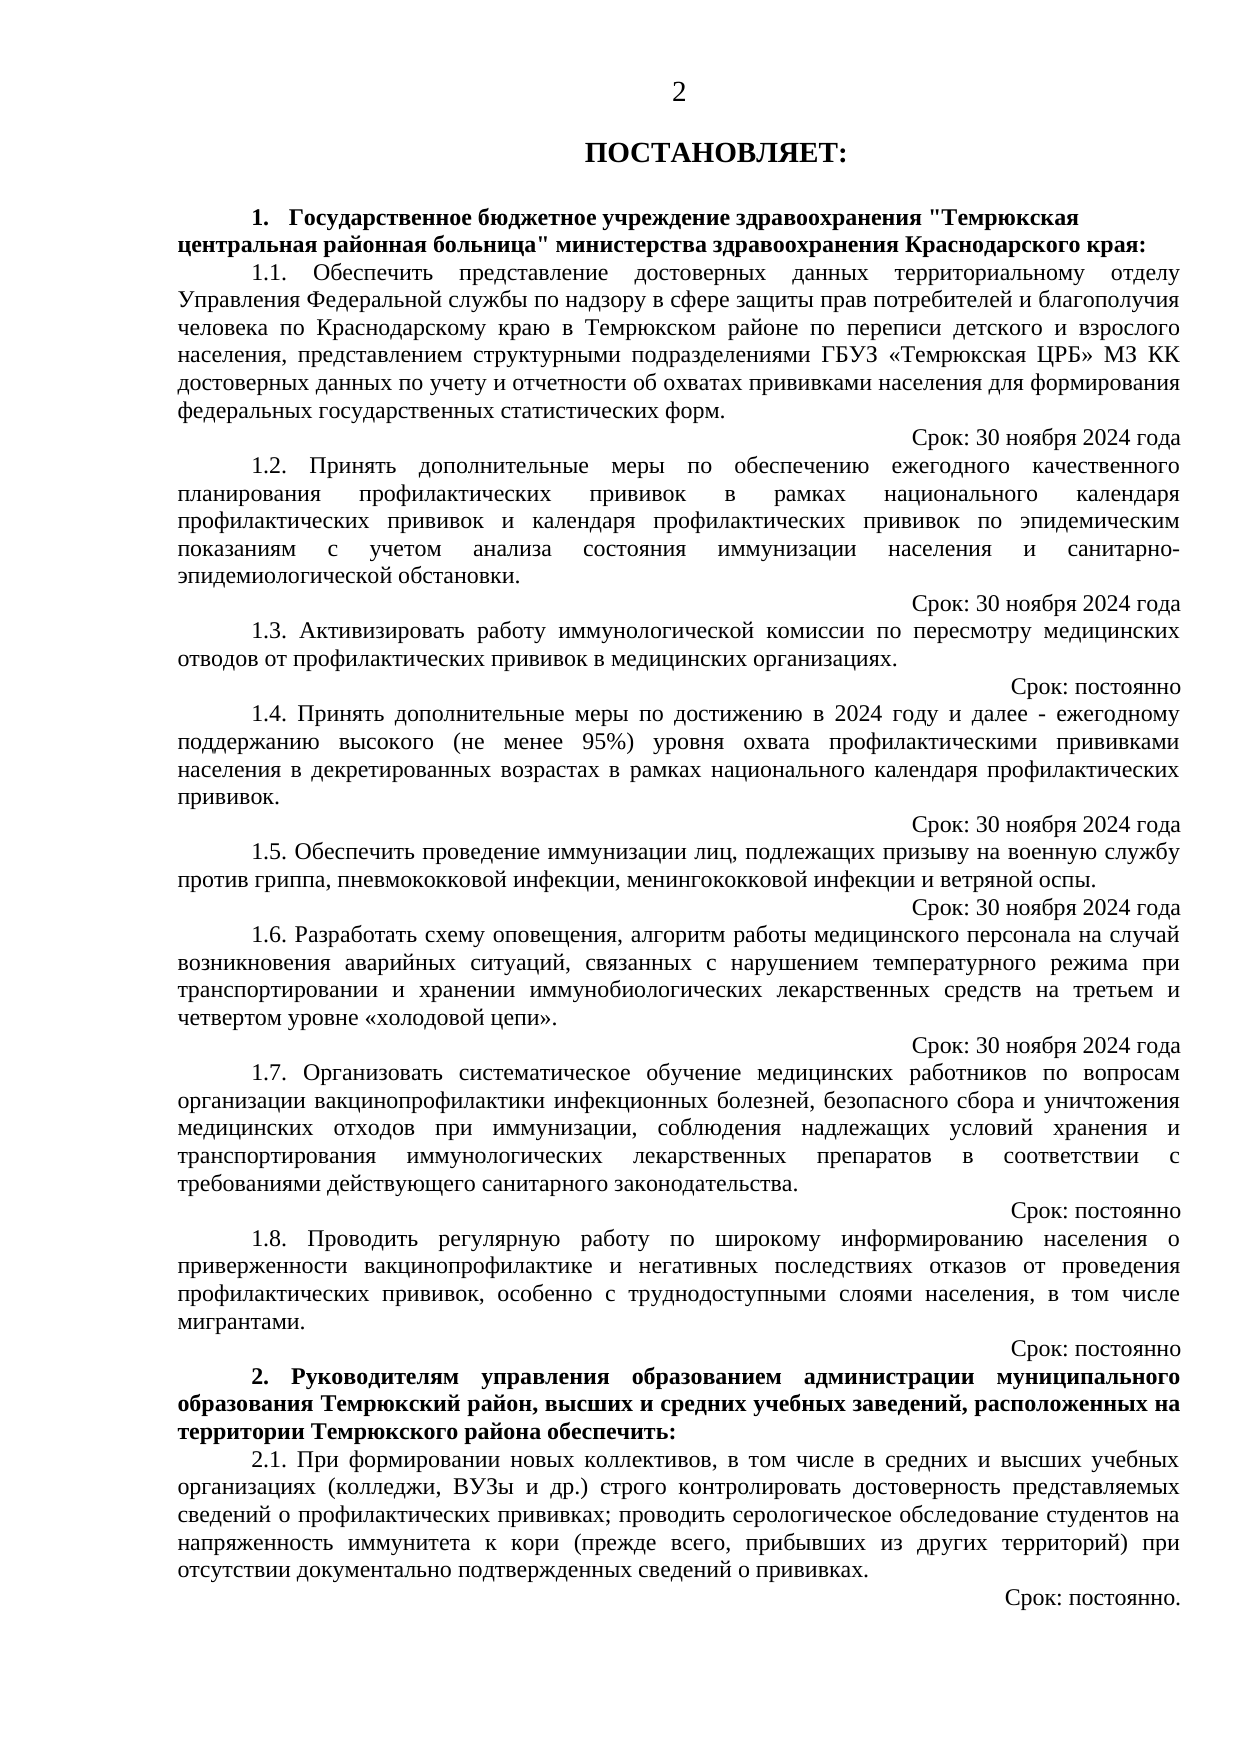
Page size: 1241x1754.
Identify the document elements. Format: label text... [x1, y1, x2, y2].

text 1.5. Обеспечить проведение иммунизации лиц, подлежащих призыву на военную службу против гриппа, пневмококковой инфекции, менингококковой инфекции и ветряной оспы. [177, 837, 1181, 893]
text Срок: постоянно [177, 1334, 1181, 1362]
text 1.8. Проводить регулярную работу по широкому информированию населения о приверженности вакцинопрофилактике и негативных последствиях отказов от проведения профилактических прививок, особенно с труднодоступными слоями населения, в том числе мигрантами. [177, 1224, 1181, 1334]
text 2.1. При формировании новых коллективов, в том числе в средних и высших учебных организациях (колледжи, ВУЗы и др.) строго контролировать достоверность представляемых сведений о профилактических прививках; проводить серологическое обследование студентов на напряженность иммунитета к кори (прежде всего, прибывших из других территорий) при отсутствии документально подтвержденных сведений о прививках. [177, 1445, 1181, 1583]
text Срок: постоянно. [177, 1583, 1181, 1610]
text Срок: 30 ноября 2024 года [177, 423, 1181, 451]
text Срок: постоянно [177, 1196, 1181, 1224]
text 1.6. Разработать схему оповещения, алгоритм работы медицинского персонала на случай возникновения аварийных ситуаций, связанных с нарушением температурного режима при транспортировании и хранении иммунобиологических лекарственных средств на третьем и четвертом уровне «холодовой цепи». [177, 920, 1181, 1031]
text 2. Руководителям управления образованием администрации муниципального образования Темрюкский район, высших и средних учебных заведений, расположенных на территории Темрюкского района обеспечить: [177, 1362, 1181, 1445]
text Срок: 30 ноября 2024 года [177, 589, 1181, 617]
text 1.3. Активизировать работу иммунологической комиссии по пересмотру медицинских отводов от профилактических прививок в медицинских организациях. [177, 617, 1181, 672]
list Государственное бюджетное учреждение здравоохранения "Темрюкская [251, 202, 1181, 230]
text 1.7. Организовать систематическое обучение медицинских работников по вопросам организации вакцинопрофилактики инфекционных болезней, безопасного сбора и уничтожения медицинских отходов при иммунизации, соблюдения надлежащих условий хранения и транспортирования иммунологических лекарственных препаратов в соответствии с требованиями действующего санитарного законодательства. [177, 1058, 1181, 1196]
text 1.2. Принять дополнительные меры по обеспечению ежегодного качественного планирования профилактических прививок в рамках национального календаря профилактических прививок и календаря профилактических прививок по эпидемическим показаниям с учетом анализа состояния иммунизации населения и санитарно-эпидемиологической обстановки. [177, 451, 1181, 589]
text Срок: 30 ноября 2024 года [177, 893, 1181, 920]
text Срок: 30 ноября 2024 года [177, 810, 1181, 837]
text 1.1. Обеспечить представление достоверных данных территориальному отделу Управления Федеральной службы по надзору в сфере защиты прав потребителей и благополучия человека по Краснодарскому краю в Темрюкском районе по переписи детского и взрослого населения, представлением структурными подразделениями ГБУЗ «Темрюкская ЦРБ» МЗ КК достоверных данных по учету и отчетности об охватах прививками населения для формирования федеральных государственных статистических форм. [177, 258, 1181, 423]
text ПОСТАНОВЛЯЕТ: [177, 135, 1181, 169]
text Срок: 30 ноября 2024 года [177, 1031, 1181, 1058]
text Срок: постоянно [177, 672, 1181, 699]
text 1.4. Принять дополнительные меры по достижению в 2024 году и далее - ежегодному поддержанию высокого (не менее 95%) уровня охвата профилактическими прививками населения в декретированных возрастах в рамках национального календаря профилактических прививок. [177, 699, 1181, 810]
text центральная районная больница" министерства здравоохранения Краснодарского края: [177, 230, 1181, 258]
